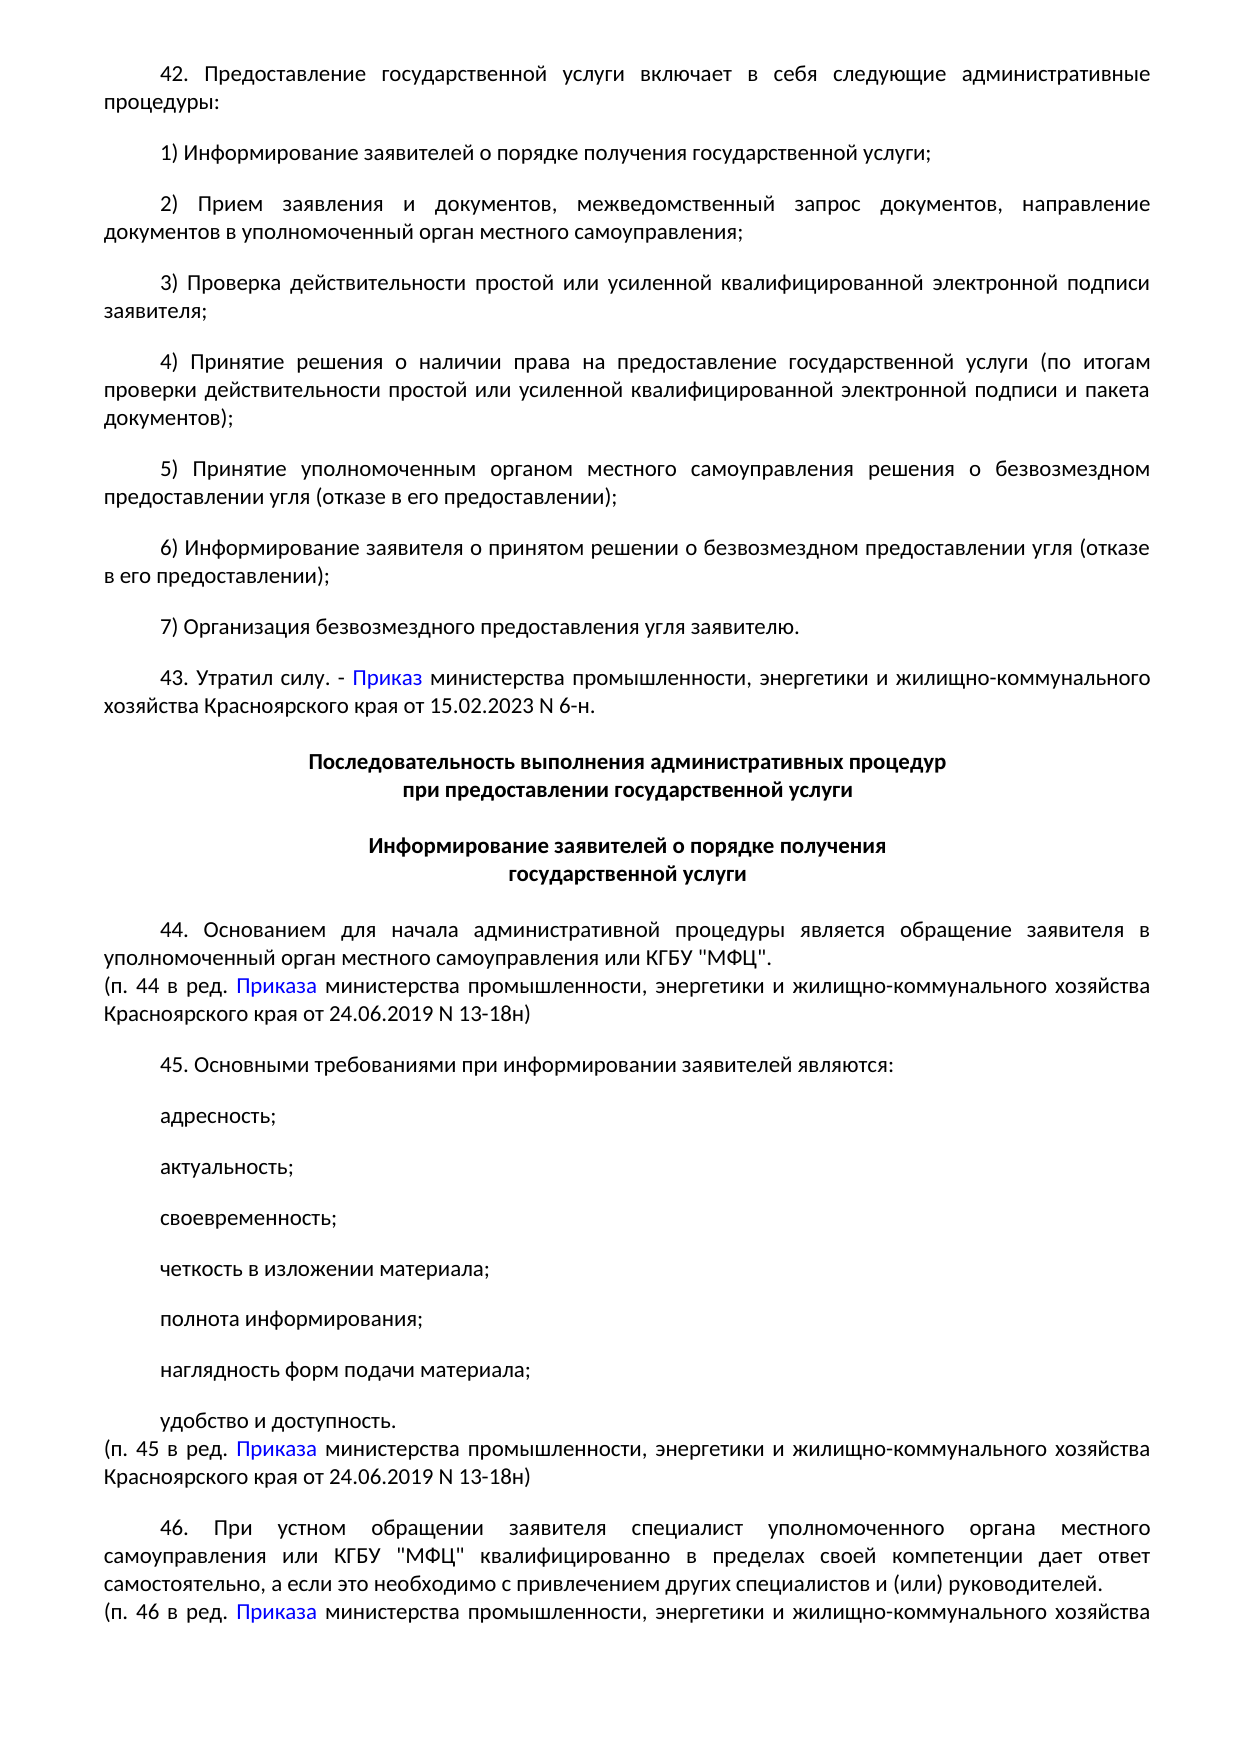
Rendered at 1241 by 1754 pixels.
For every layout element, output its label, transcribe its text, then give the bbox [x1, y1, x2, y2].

text 3) Проверка действительности простой или усиленной квалифицированной электронной подписи заявителя; [103, 268, 1152, 324]
text 44. Основанием для начала административной процедуры является обращение заявителя в уполномоченный орган местного самоуправления или КГБУ "МФЦ". [103, 915, 1152, 971]
text 4) Принятие решения о наличии права на предоставление государственной услуги (по итогам проверки действительности простой или усиленной квалифицированной электронной подписи и пакета документов); [103, 347, 1152, 431]
title Информирование заявителей о порядке получения [103, 831, 1152, 859]
title при предоставлении государственной услуги [103, 775, 1152, 803]
title Последовательность выполнения административных процедур [103, 747, 1152, 775]
text (п. 45 в ред. Приказа министерства промышленности, энергетики и жилищно-коммунального хозяйства Красноярского края от 24.06.2019 N 13-18н) [103, 1434, 1152, 1491]
text удобство и доступность. [103, 1406, 1152, 1434]
text адресность; [103, 1101, 1152, 1129]
text 7) Организация безвозмездного предоставления угля заявителю. [103, 612, 1152, 640]
text 1) Информирование заявителей о порядке получения государственной услуги; [103, 138, 1152, 166]
text 5) Принятие уполномоченным органом местного самоуправления решения о безвозмездном предоставлении угля (отказе в его предоставлении); [103, 454, 1152, 510]
text 6) Информирование заявителя о принятом решении о безвозмездном предоставлении угля (отказе в его предоставлении); [103, 533, 1152, 589]
text (п. 44 в ред. Приказа министерства промышленности, энергетики и жилищно-коммунального хозяйства Красноярского края от 24.06.2019 N 13-18н) [103, 971, 1152, 1027]
text актуальность; [103, 1152, 1152, 1180]
text 46. При устном обращении заявителя специалист уполномоченного органа местного самоуправления или КГБУ "МФЦ" квалифицированно в пределах своей компетенции дает ответ самостоятельно, а если это необходимо с привлечением других специалистов и (или) руководителей. [103, 1513, 1152, 1597]
text четкость в изложении материала; [103, 1254, 1152, 1282]
text 2) Прием заявления и документов, межведомственный запрос документов, направление документов в уполномоченный орган местного самоуправления; [103, 189, 1152, 245]
text наглядность форм подачи материала; [103, 1356, 1152, 1383]
title государственной услуги [103, 859, 1152, 887]
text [103, 1597, 1152, 1626]
text своевременность; [103, 1203, 1152, 1231]
text 45. Основными требованиями при информировании заявителей являются: [103, 1050, 1152, 1078]
text полнота информирования; [103, 1304, 1152, 1333]
text 43. Утратил силу. - Приказ министерства промышленности, энергетики и жилищно-коммунального хозяйства Красноярского края от 15.02.2023 N 6-н. [103, 663, 1152, 719]
text 42. Предоставление государственной услуги включает в себя следующие административные процедуры: [103, 59, 1152, 115]
